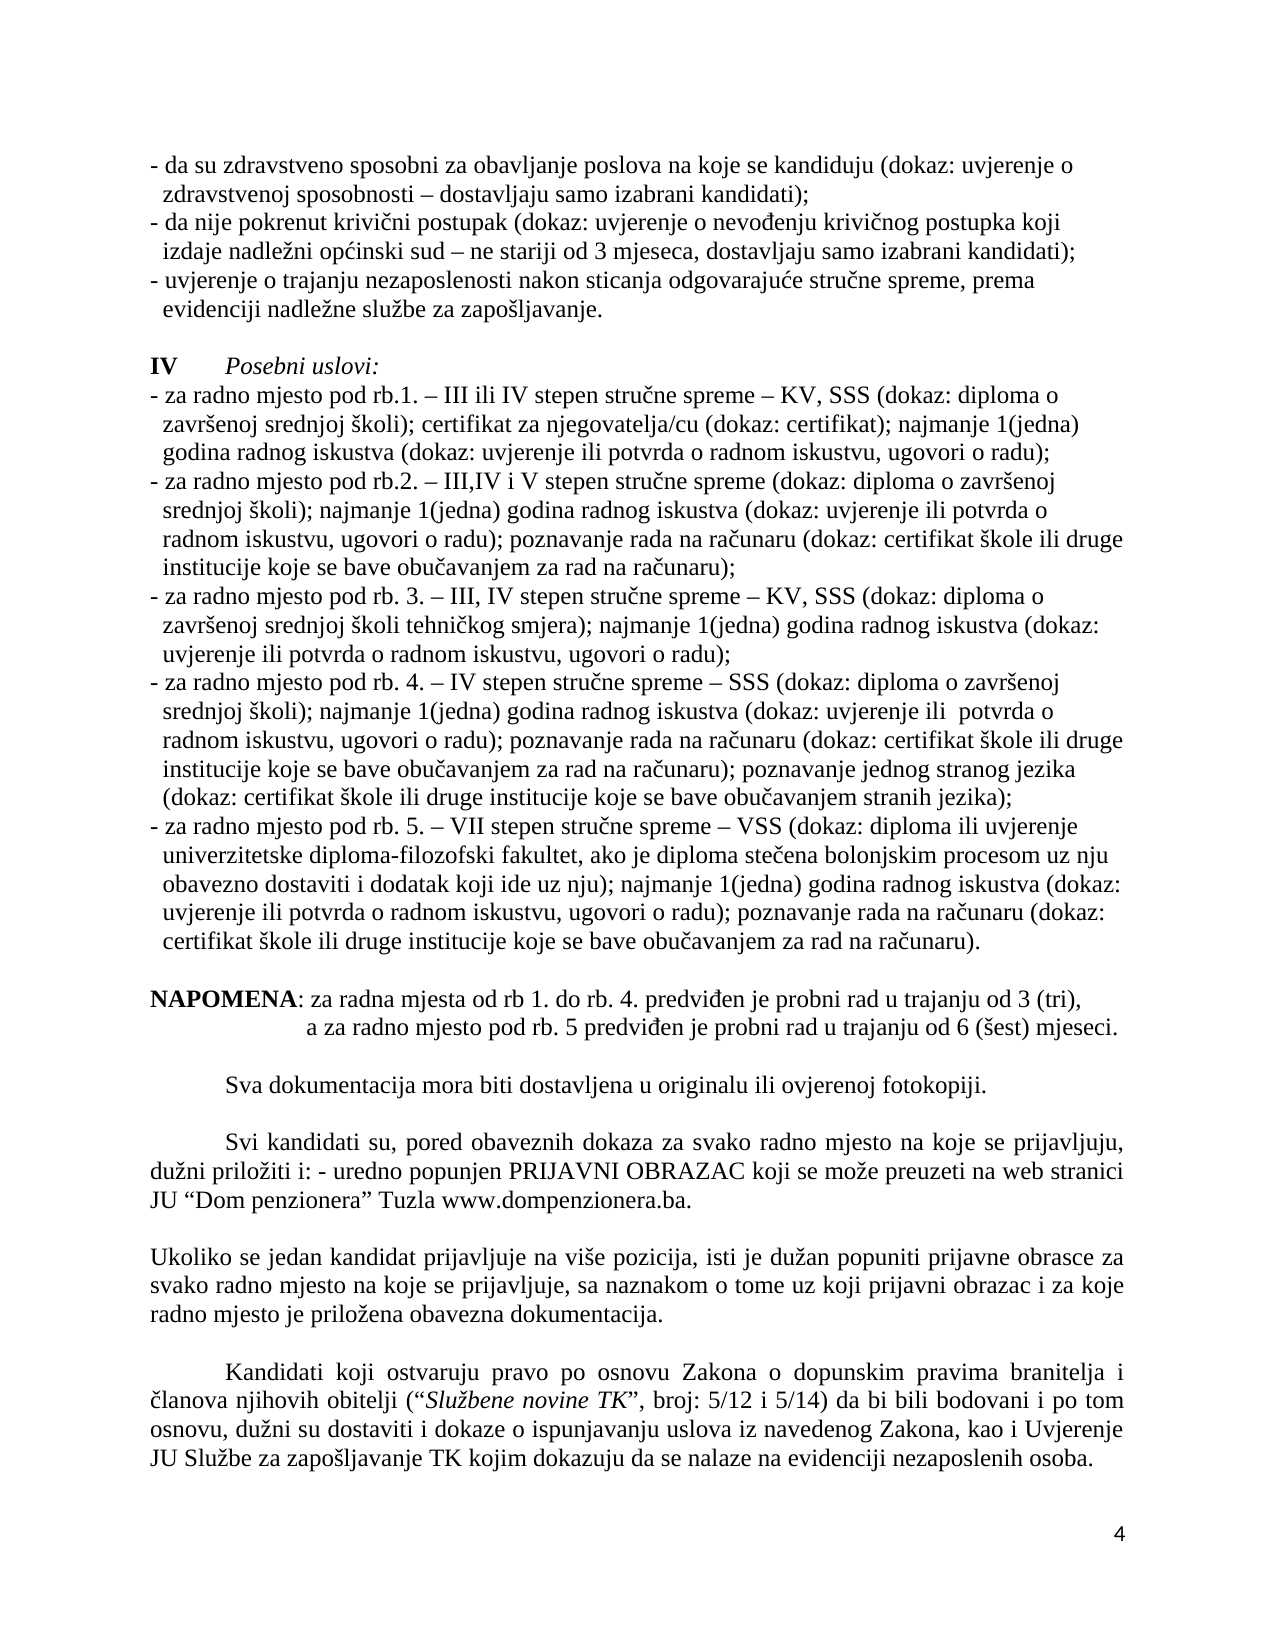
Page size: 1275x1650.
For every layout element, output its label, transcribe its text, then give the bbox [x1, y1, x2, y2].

text završenoj srednjoj školi); certifikat za njegovatelja/cu (dokaz: certifikat); najmanje 1(jedna) [150, 409, 1125, 437]
text IV Posebni uslovi: [150, 351, 1125, 380]
text zdravstvenoj sposobnosti – dostavljaju samo izabrani kandidati); [150, 179, 1125, 207]
text obavezno dostaviti i dodatak koji ide uz nju); najmanje 1(jedna) godina radnog iskustva (dokaz: [150, 869, 1125, 897]
text (dokaz: certifikat škole ili druge institucije koje se bave obučavanjem stranih jezika); [150, 782, 1125, 811]
text uvjerenje ili potvrda o radnom iskustvu, ugovori o radu); poznavanje rada na računaru (dokaz: [150, 897, 1125, 926]
text Ukoliko se jedan kandidat prijavljuje na više pozicija, isti je dužan popuniti prijavne obrasce za svako radno mjesto na koje se prijavljuje, sa naznakom o tome uz koji prijavni obrazac i za koje radno mjesto je priložena obavezna dokumentacija. [150, 1242, 1125, 1328]
text - uvjerenje o trajanju nezaposlenosti nakon sticanja odgovarajuće stručne spreme, prema [150, 265, 1125, 294]
text srednjoj školi); najmanje 1(jedna) godina radnog iskustva (dokaz: uvjerenje ili potvrda o [150, 696, 1125, 725]
text završenoj srednjoj školi tehničkog smjera); najmanje 1(jedna) godina radnog iskustva (dokaz: [150, 610, 1125, 639]
text izdaje nadležni općinski sud – ne stariji od 3 mjeseca, dostavljaju samo izabrani kandidati); [150, 236, 1125, 265]
text - da su zdravstveno sposobni za obavljanje poslova na koje se kandiduju (dokaz: uvjerenje o [150, 150, 1125, 179]
text a za radno mjesto pod rb. 5 predviđen je probni rad u trajanju od 6 (šest) mjeseci. [150, 1012, 1125, 1041]
text institucije koje se bave obučavanjem za rad na računaru); poznavanje jednog stranog jezika [150, 754, 1125, 782]
text - za radno mjesto pod rb.1. – III ili IV stepen stručne spreme – KV, SSS (dokaz: diploma o [150, 380, 1125, 409]
text - za radno mjesto pod rb. 5. – VII stepen stručne spreme – VSS (dokaz: diploma ili uvjerenje [150, 811, 1125, 840]
text NAPOMENA: za radna mjesta od rb 1. do rb. 4. predviđen je probni rad u trajanju od 3 (tri), [150, 984, 1125, 1012]
text godina radnog iskustva (dokaz: uvjerenje ili potvrda o radnom iskustvu, ugovori o radu); [150, 437, 1125, 466]
text radnom iskustvu, ugovori o radu); poznavanje rada na računaru (dokaz: certifikat škole ili druge [150, 524, 1125, 552]
text srednjoj školi); najmanje 1(jedna) godina radnog iskustva (dokaz: uvjerenje ili potvrda o [150, 495, 1125, 524]
text univerzitetske diploma-filozofski fakultet, ako je diploma stečena bolonjskim procesom uz nju [150, 840, 1125, 869]
text institucije koje se bave obučavanjem za rad na računaru); [150, 552, 1125, 581]
text evidenciji nadležne službe za zapošljavanje. [150, 294, 1125, 322]
text - za radno mjesto pod rb.2. – III,IV i V stepen stručne spreme (dokaz: diploma o završenoj [150, 466, 1125, 495]
text radnom iskustvu, ugovori o radu); poznavanje rada na računaru (dokaz: certifikat škole ili druge [150, 725, 1125, 754]
text - za radno mjesto pod rb. 3. – III, IV stepen stručne spreme – KV, SSS (dokaz: diploma o [150, 581, 1125, 610]
text Kandidati koji ostvaruju pravo po osnovu Zakona o dopunskim pravima branitelja i članova njihovih obitelji (“Službene novine TK”, broj: 5/12 i 5/14) da bi bili bodovani i po tom osnovu, dužni su dostaviti i dokaze o ispunjavanju uslova iz navedenog Zakona, kao i Uvjerenje JU Službe za zapošljavanje TK kojim dokazuju da se nalaze na evidenciji nezaposlenih osoba. [150, 1357, 1125, 1472]
text certifikat škole ili druge institucije koje se bave obučavanjem za rad na računaru). [150, 926, 1125, 955]
text - da nije pokrenut krivični postupak (dokaz: uvjerenje o nevođenju krivičnog postupka koji [150, 207, 1125, 236]
text Svi kandidati su, pored obaveznih dokaza za svako radno mjesto na koje se prijavljuju, dužni priložiti i: - uredno popunjen PRIJAVNI OBRAZAC koji se može preuzeti na web stranici JU “Dom penzionera” Tuzla www.dompenzionera.ba. [150, 1127, 1125, 1214]
text uvjerenje ili potvrda o radnom iskustvu, ugovori o radu); [150, 639, 1125, 667]
text Sva dokumentacija mora biti dostavljena u originalu ili ovjerenoj fotokopiji. [150, 1070, 1125, 1099]
text - za radno mjesto pod rb. 4. – IV stepen stručne spreme – SSS (dokaz: diploma o završenoj [150, 667, 1125, 696]
